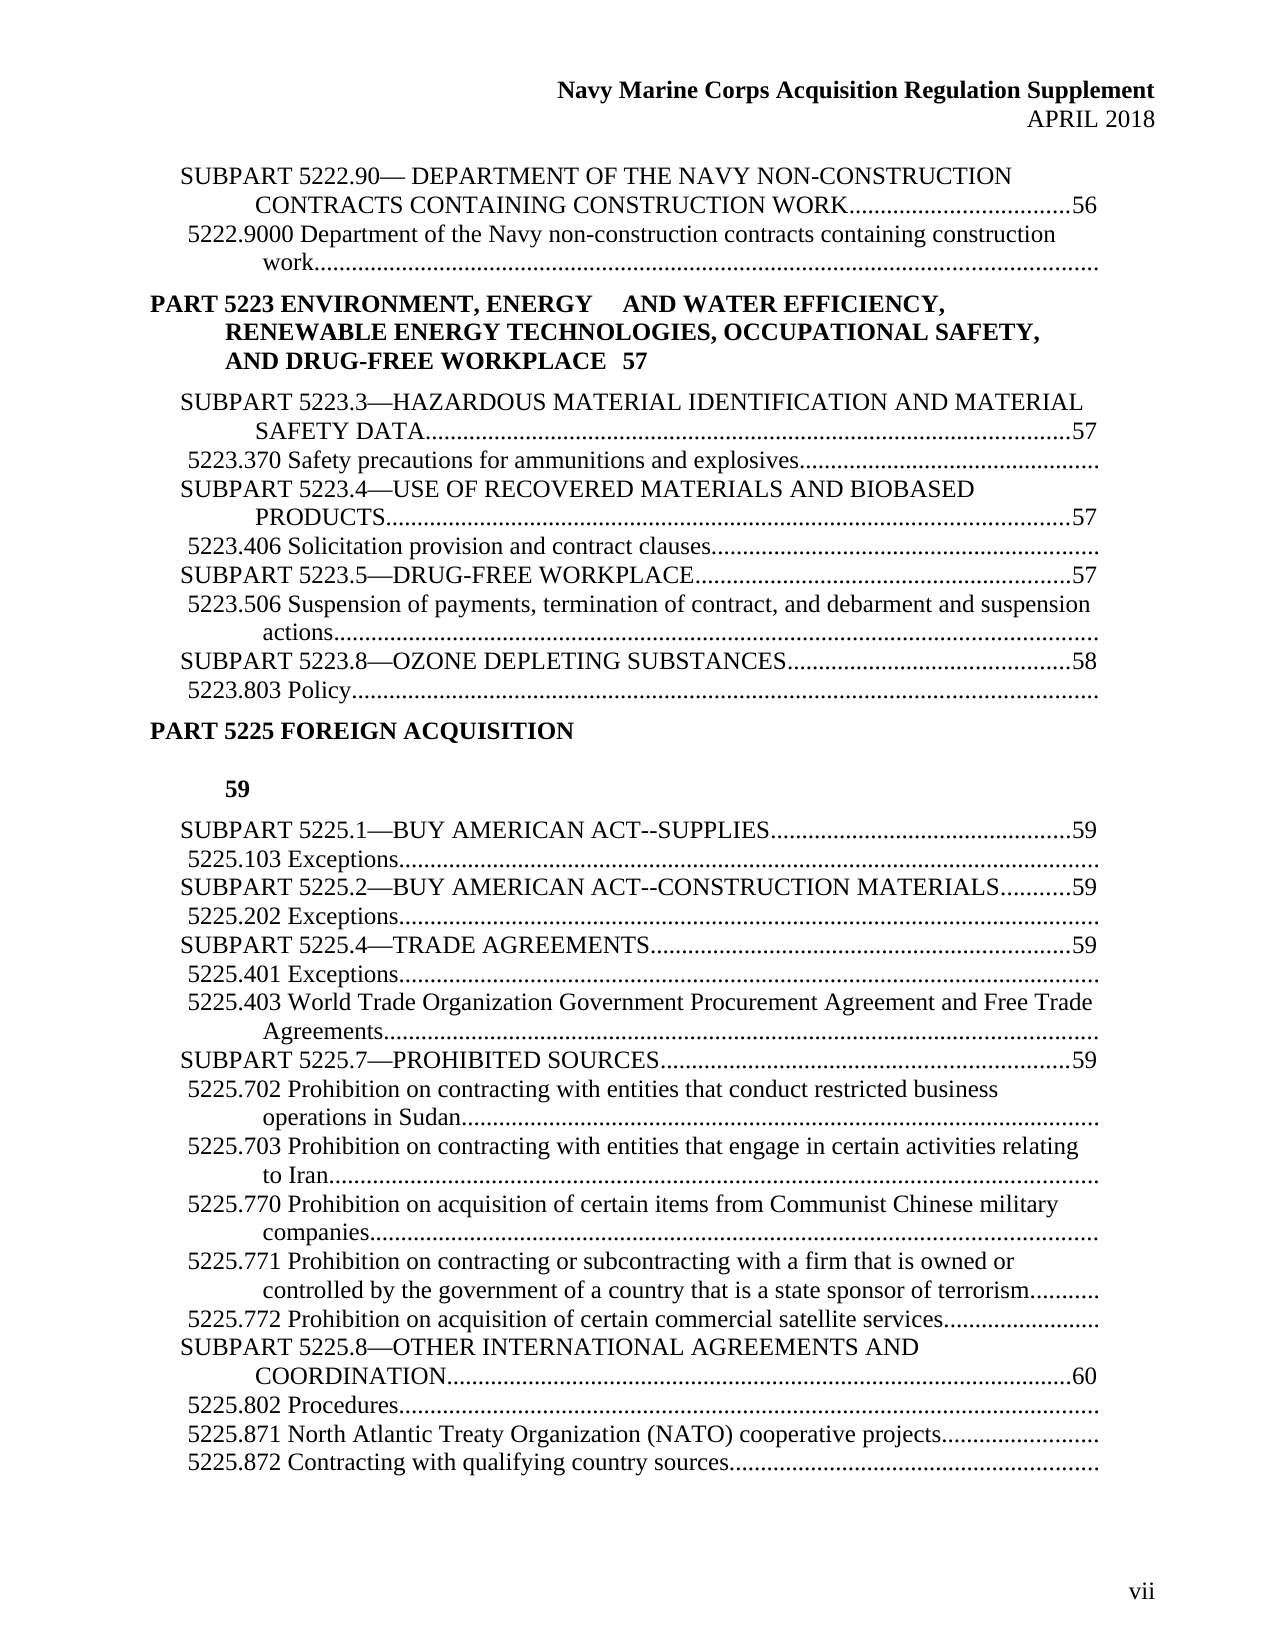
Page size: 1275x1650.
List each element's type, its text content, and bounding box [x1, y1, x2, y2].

text SUBPART 5225.4—TRADE AGREEMENTS 59 [180, 930, 1097, 959]
text 5223.506 Suspension of payments, termination of contract, and debarment and suspension actions. 57 [187, 589, 1097, 646]
text SUBPART 5225.7—PROHIBITED SOURCES 59 [180, 1045, 1097, 1074]
text 5225.772 Prohibition on acquisition of certain commercial satellite services. 60 [187, 1304, 1097, 1332]
text 5225.872 Contracting with qualifying country sources. 61 [187, 1447, 1097, 1476]
text SUBPART 5223.5—DRUG-FREE WORKPLACE 57 [180, 560, 1097, 589]
text 5225.770 Prohibition on acquisition of certain items from Communist Chinese military companies. 60 [187, 1189, 1097, 1246]
text 5225.702 Prohibition on contracting with entities that conduct restricted business operations in Sudan. 59 [187, 1074, 1097, 1131]
text 5225.202 Exceptions. 59 [187, 901, 1097, 930]
text SUBPART 5223.4—USE OF RECOVERED MATERIALS AND BIOBASED PRODUCTS 57 [180, 474, 1097, 531]
text 5225.703 Prohibition on contracting with entities that engage in certain activities relating to Iran. 60 [187, 1131, 1097, 1189]
text 5225.103 Exceptions. 59 [187, 844, 1097, 872]
text 5223.406 Solicitation provision and contract clauses. 57 [187, 531, 1097, 560]
text SUBPART 5225.1—BUY AMERICAN ACT--SUPPLIES 59 [180, 815, 1097, 844]
text 5223.803 Policy. 58 [187, 675, 1097, 704]
text SUBPART 5225.2—BUY AMERICAN ACT--CONSTRUCTION MATERIALS 59 [180, 872, 1097, 901]
text 5222.9000 Department of the Navy non-construction contracts containing construction work. 56 [187, 219, 1097, 276]
text PART 5225 FOREIGN ACQUISITION 59 [150, 716, 1097, 802]
text 5225.403 World Trade Organization Government Procurement Agreement and Free Trade Agreements. 59 [187, 987, 1097, 1045]
text SUBPART 5222.90— DEPARTMENT OF THE NAVY NON-CONSTRUCTION CONTRACTS CONTAINING CONSTRUCTION WORK 56 [180, 161, 1097, 219]
text 5225.401 Exceptions. 59 [187, 959, 1097, 987]
text 5223.370 Safety precautions for ammunitions and explosives. 57 [187, 445, 1097, 474]
text 5225.802 Procedures. 60 [187, 1390, 1097, 1419]
text 5225.871 North Atlantic Treaty Organization (NATO) cooperative projects. 61 [187, 1419, 1097, 1447]
text SUBPART 5225.8—OTHER INTERNATIONAL AGREEMENTS AND COORDINATION 60 [180, 1332, 1097, 1390]
text SUBPART 5223.8—OZONE DEPLETING SUBSTANCES 58 [180, 646, 1097, 675]
text PART 5223 ENVIRONMENT, ENERGY AND WATER EFFICIENCY, RENEWABLE ENERGY TECHNOLOGIES, OCCUPATIONAL SAFETY, AND DRUG-FREE WORKPLACE 57 [150, 289, 1097, 375]
text SUBPART 5223.3—HAZARDOUS MATERIAL IDENTIFICATION AND MATERIAL SAFETY DATA 57 [180, 387, 1097, 445]
text 5225.771 Prohibition on contracting or subcontracting with a firm that is owned or controlled by the government of a country that is a state sponsor of terrorism. 60 [187, 1246, 1097, 1304]
